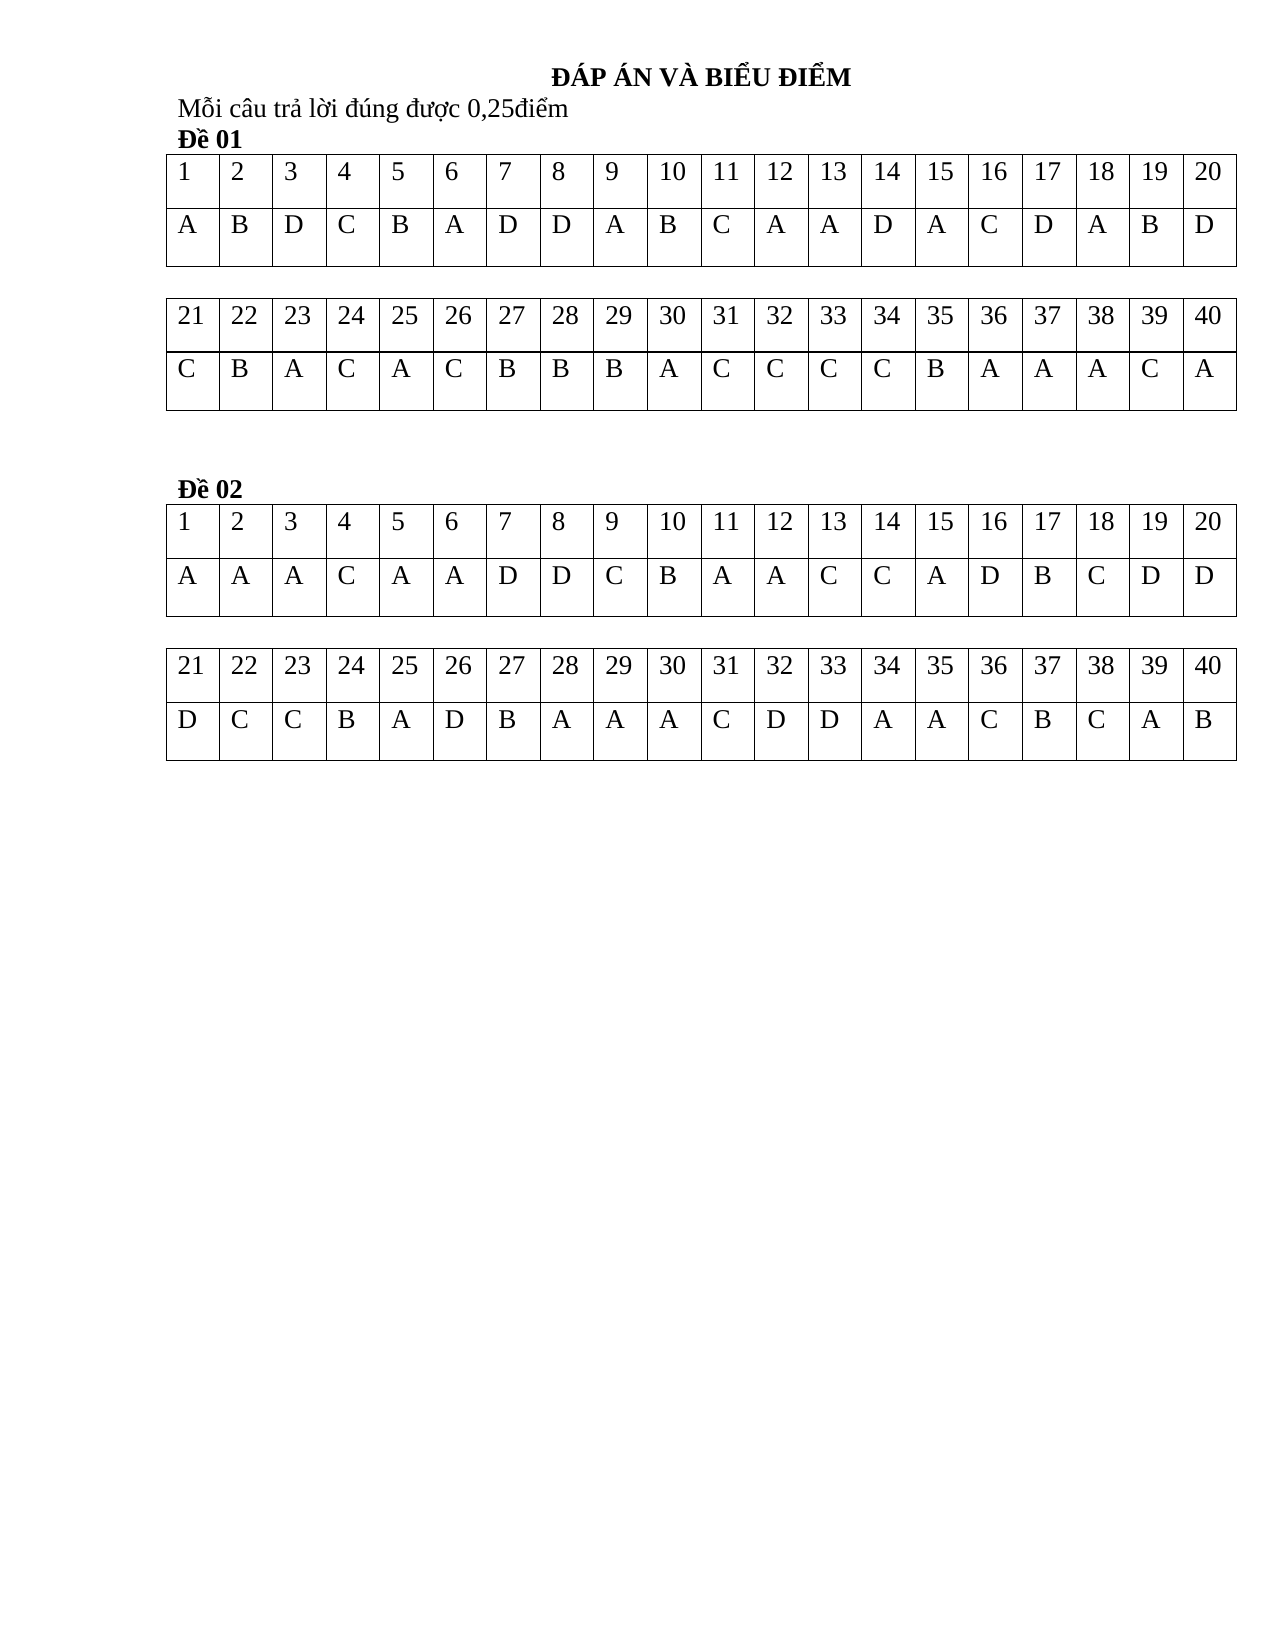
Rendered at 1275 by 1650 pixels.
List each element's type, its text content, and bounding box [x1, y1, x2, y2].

table_header 3 [273, 155, 326, 207]
table_header 8 [541, 155, 593, 207]
table_cell A [1077, 209, 1129, 266]
table_header 39 [1130, 299, 1183, 351]
table_header 38 [1077, 299, 1129, 351]
table_header 33 [809, 649, 861, 702]
table_header 27 [487, 299, 540, 351]
table_header 9 [594, 155, 647, 207]
table_cell A [755, 559, 808, 616]
table_cell A [755, 209, 808, 266]
table_cell D [969, 559, 1022, 616]
table_cell C [969, 703, 1022, 760]
table_cell A [380, 559, 433, 616]
table_cell B [327, 703, 379, 760]
table_cell C [1130, 353, 1183, 410]
table_header 35 [916, 649, 968, 702]
table_header 7 [487, 155, 540, 207]
table_header 23 [273, 649, 326, 702]
table_cell A [273, 559, 326, 616]
table_header 36 [969, 649, 1022, 702]
text Đề 01 [177, 123, 1225, 154]
table_header 36 [969, 299, 1022, 351]
table_cell A [1130, 703, 1183, 760]
table_header 38 [1077, 649, 1129, 702]
table_cell C [167, 353, 219, 410]
table_header 9 [594, 505, 647, 558]
table_cell B [916, 353, 968, 410]
table_header 18 [1077, 155, 1129, 207]
table_cell B [380, 209, 433, 266]
table_cell A [541, 703, 593, 760]
table_cell A [1077, 353, 1129, 410]
table_cell A [916, 559, 968, 616]
table_header 13 [809, 155, 861, 207]
table_header 35 [916, 299, 968, 351]
table_cell A [273, 353, 326, 410]
table_cell A [809, 209, 861, 266]
table_header 40 [1184, 649, 1236, 702]
table_cell C [327, 209, 379, 266]
table_header 30 [648, 299, 701, 351]
table_header 34 [862, 299, 915, 351]
table_header 13 [809, 505, 861, 558]
table_cell A [969, 353, 1022, 410]
table_cell C [702, 353, 754, 410]
table_header 11 [702, 155, 754, 207]
table_header 15 [916, 155, 968, 207]
table_header 17 [1023, 505, 1076, 558]
table_cell C [702, 703, 754, 760]
table_header 28 [541, 299, 593, 351]
table_header 20 [1184, 505, 1236, 558]
table_cell D [809, 703, 861, 760]
table_cell D [487, 559, 540, 616]
table_header 22 [220, 299, 272, 351]
table_header 2 [220, 155, 272, 207]
table_header 12 [755, 155, 808, 207]
table_cell D [1023, 209, 1076, 266]
table_cell D [1130, 559, 1183, 616]
table_header 5 [380, 505, 433, 558]
table_cell D [1184, 559, 1236, 616]
table_cell C [273, 703, 326, 760]
table_cell B [220, 209, 272, 266]
table_header 12 [755, 505, 808, 558]
table_header 16 [969, 155, 1022, 207]
table_cell C [809, 559, 861, 616]
table_cell C [969, 209, 1022, 266]
table_cell A [434, 209, 486, 266]
table_cell C [702, 209, 754, 266]
table_cell D [167, 703, 219, 760]
table_header 37 [1023, 649, 1076, 702]
table_header 4 [327, 155, 379, 207]
table_header 3 [273, 505, 326, 558]
table_cell A [434, 559, 486, 616]
table_header 37 [1023, 299, 1076, 351]
table_header 10 [648, 155, 701, 207]
table_header 20 [1184, 155, 1236, 207]
table_header 4 [327, 505, 379, 558]
table_header 31 [702, 299, 754, 351]
table_cell B [594, 353, 647, 410]
table_header 23 [273, 299, 326, 351]
table_cell C [327, 353, 379, 410]
table_header 19 [1130, 155, 1183, 207]
table_cell D [273, 209, 326, 266]
table_cell A [380, 353, 433, 410]
table_cell B [648, 209, 701, 266]
text Mỗi câu trả lời đúng được 0,25điểm [177, 92, 1225, 123]
table_cell D [862, 209, 915, 266]
table_cell C [327, 559, 379, 616]
table_header 10 [648, 505, 701, 558]
table_header 21 [167, 649, 219, 702]
table_header 6 [434, 155, 486, 207]
table_cell B [648, 559, 701, 616]
table_header 21 [167, 299, 219, 351]
table_header 32 [755, 299, 808, 351]
table_cell D [541, 559, 593, 616]
table_cell C [862, 353, 915, 410]
table_header 22 [220, 649, 272, 702]
table_header 19 [1130, 505, 1183, 558]
table_cell C [862, 559, 915, 616]
table_cell C [594, 559, 647, 616]
table_cell A [648, 353, 701, 410]
table_header 11 [702, 505, 754, 558]
table_cell C [220, 703, 272, 760]
table_cell A [167, 209, 219, 266]
table_cell B [487, 353, 540, 410]
table_header 5 [380, 155, 433, 207]
table_cell A [594, 703, 647, 760]
table_cell A [916, 703, 968, 760]
table_header 40 [1184, 299, 1236, 351]
table_header 18 [1077, 505, 1129, 558]
table_header 33 [809, 299, 861, 351]
table_cell B [1023, 703, 1076, 760]
table_header 27 [487, 649, 540, 702]
table_cell A [1023, 353, 1076, 410]
table_cell B [1130, 209, 1183, 266]
table_header 30 [648, 649, 701, 702]
table_header 17 [1023, 155, 1076, 207]
table_header 2 [220, 505, 272, 558]
table_header 7 [487, 505, 540, 558]
table_cell D [487, 209, 540, 266]
table_header 24 [327, 649, 379, 702]
table_cell A [702, 559, 754, 616]
table_cell A [380, 703, 433, 760]
table_header 31 [702, 649, 754, 702]
table_header 28 [541, 649, 593, 702]
table_cell B [220, 353, 272, 410]
table_header 32 [755, 649, 808, 702]
table_cell D [434, 703, 486, 760]
table_header 14 [862, 155, 915, 207]
table_cell A [648, 703, 701, 760]
table_cell C [755, 353, 808, 410]
table_cell D [755, 703, 808, 760]
table_header 26 [434, 649, 486, 702]
table_header 15 [916, 505, 968, 558]
table_header 34 [862, 649, 915, 702]
table_cell B [541, 353, 593, 410]
table_header 8 [541, 505, 593, 558]
table_cell A [862, 703, 915, 760]
table_cell C [1077, 559, 1129, 616]
table_cell D [541, 209, 593, 266]
table_cell A [220, 559, 272, 616]
table_header 14 [862, 505, 915, 558]
table_header 26 [434, 299, 486, 351]
table_cell D [1184, 209, 1236, 266]
table_header 24 [327, 299, 379, 351]
table_cell A [1184, 353, 1236, 410]
table_cell A [167, 559, 219, 616]
table_cell B [1184, 703, 1236, 760]
text Đề 02 [177, 473, 1225, 504]
table_header 1 [167, 505, 219, 558]
table_cell C [1077, 703, 1129, 760]
text ĐÁP ÁN VÀ BIỂU ĐIỂM [177, 61, 1225, 92]
table_cell C [809, 353, 861, 410]
table_header 1 [167, 155, 219, 207]
table_header 16 [969, 505, 1022, 558]
table_header 29 [594, 649, 647, 702]
table_header 29 [594, 299, 647, 351]
table_header 25 [380, 649, 433, 702]
table_cell B [487, 703, 540, 760]
table_header 6 [434, 505, 486, 558]
table_cell A [594, 209, 647, 266]
table_cell B [1023, 559, 1076, 616]
table_cell A [916, 209, 968, 266]
table_cell C [434, 353, 486, 410]
table_header 39 [1130, 649, 1183, 702]
table_header 25 [380, 299, 433, 351]
